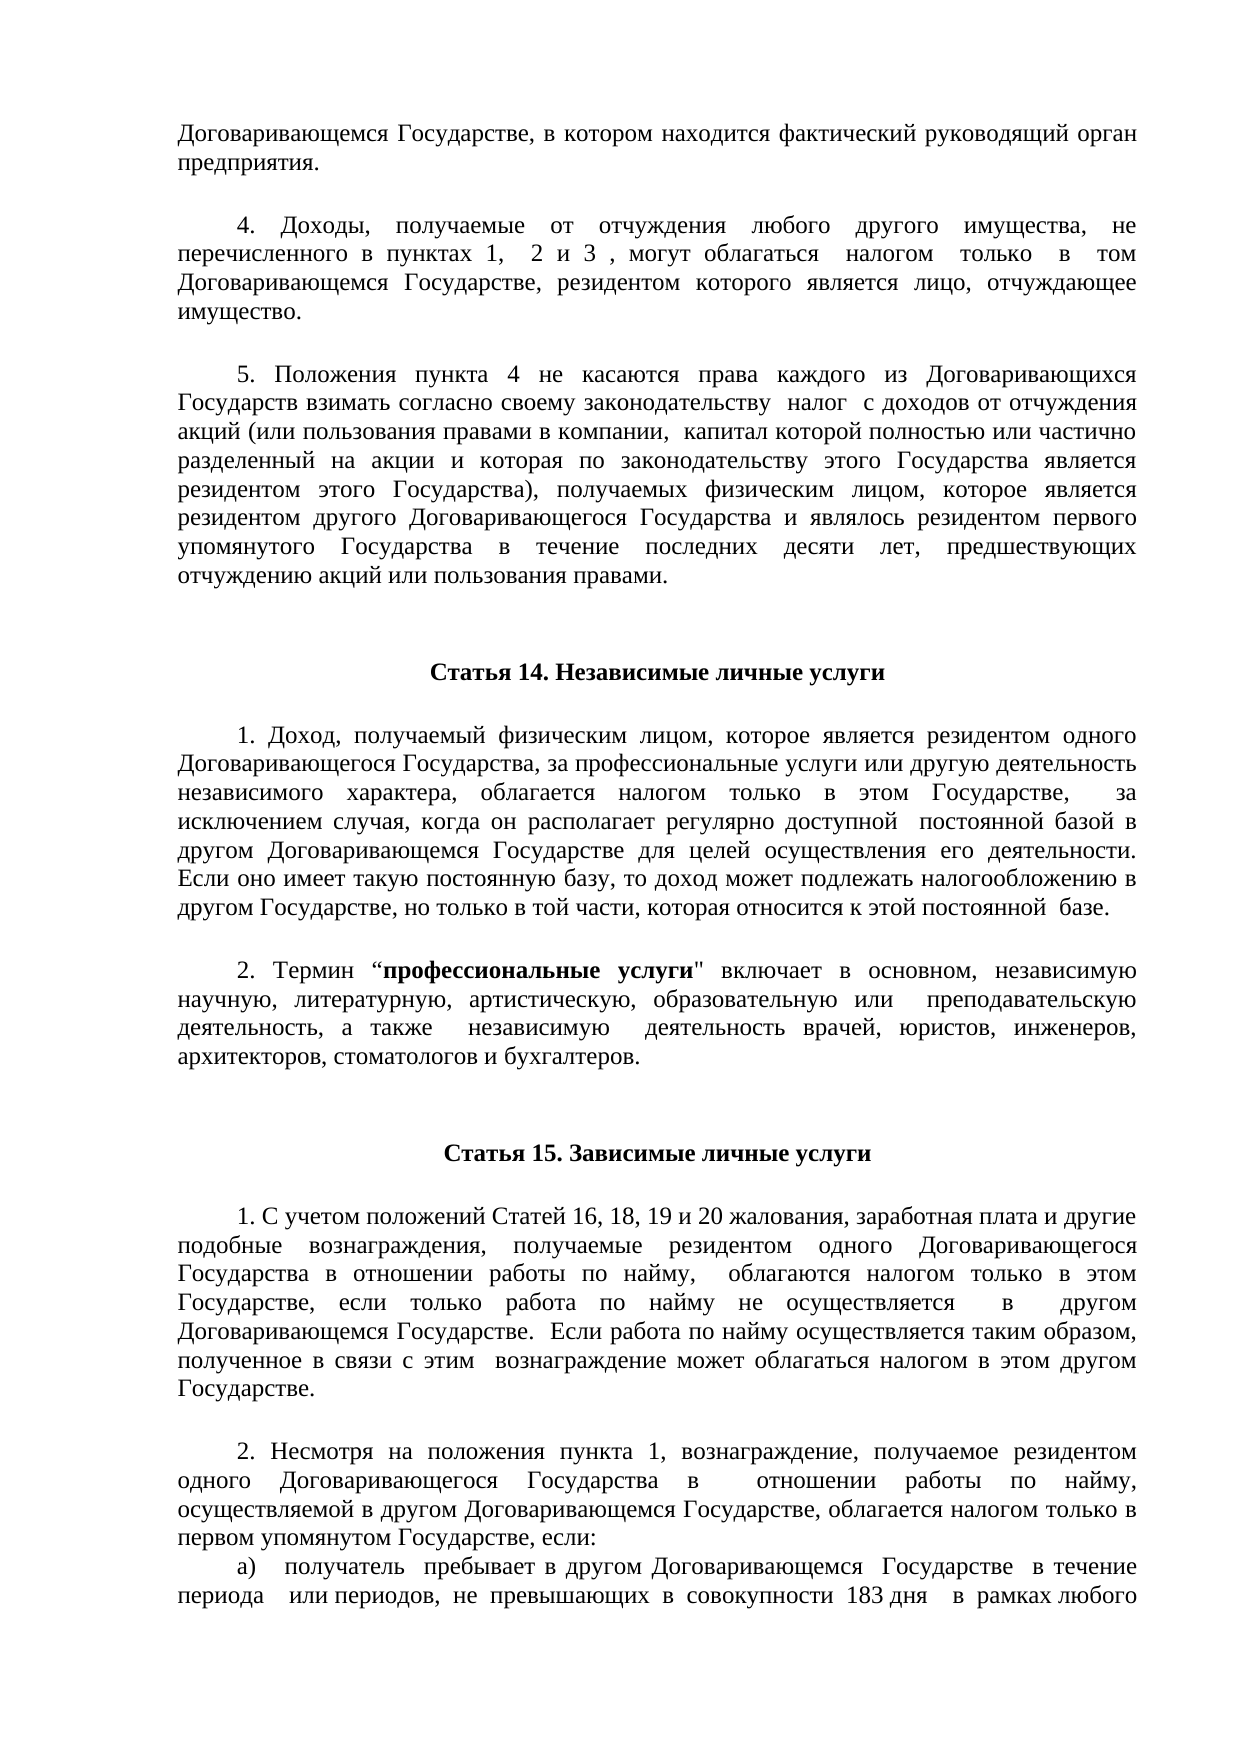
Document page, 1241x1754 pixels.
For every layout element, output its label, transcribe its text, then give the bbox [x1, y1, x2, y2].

text 1. С учетом положений Статей 16, 18, 19 и 20 жалования, заработная плата и другие подобные вознаграждения, получаемые pезидентом одного Договаривающегося Государства в отношении работы по найму, облагаются налогом только в этом Государстве, если только работа по найму не осуществляется в другом Договаривающемся Государстве. Если работа по найму осуществляется таким образом, полученное в связи с этим вознаграждение может облагаться налогом в этом другом Государстве. [177, 1201, 1138, 1402]
text Статья 14. Независимые личные услуги [177, 657, 1138, 686]
text 5. Положения пункта 4 не касаются права каждого из Договаривающихся Государств взимать согласно своему законодательству налог с доходов от отчуждения акций (или пользования правами в компании, капитал которой полностью или частично разделенный на акции и которая по законодательству этого Государства является резидентом этого Государства), получаемых физическим лицом, которое является резидентом другого Договаривающегося Государства и являлось резидентом первого упомянутого Государства в течение последних десяти лет, предшествующих отчуждению акций или пользования правами. [177, 359, 1138, 589]
text 1. Доход, получаемый физическим лицом, которое является резидентом одного Договаривающегося Государства, за профессиональные услуги или другую деятельность независимого характера, облагается налогом только в этом Государстве, за исключением случая, когда он располагает регулярно доступной постоянной базой в другом Договаривающемся Государстве для целей осуществления его деятельности. Если оно имеет такую постоянную базу, то доход может подлежать налогообложению в другом Государстве, но только в той части, которая относится к этой постоянной базе. [177, 720, 1138, 921]
text 2. Несмотря на положения пункта 1, вознаграждение, получаемое pезидентом одного Договаривающегося Государства в отношении работы по найму, осуществляемой в другом Договаривающемся Государстве, облагается налогом только в первом упомянутом Государстве, если: [177, 1436, 1138, 1551]
text 4. Доходы, получаемые от отчуждения любого другого имущества, не перечисленного в пунктах 1, 2 и 3 , могут облагаться налогом только в том Договаривающемся Государстве, pезидентом которого является лицо, отчуждающее имущество. [177, 210, 1138, 325]
text 2. Термин “профессиональные услуги" включает в основном, независимую научную, литературную, артистическую, образовательную или преподавательскую деятельность, а также независимую деятельность врачей, юристов, инженеров, архитекторов, стоматологов и бухгалтеров. [177, 955, 1138, 1070]
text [177, 1551, 1138, 1609]
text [177, 118, 1138, 176]
text Статья 15. Зависимые личные услуги [177, 1138, 1138, 1167]
